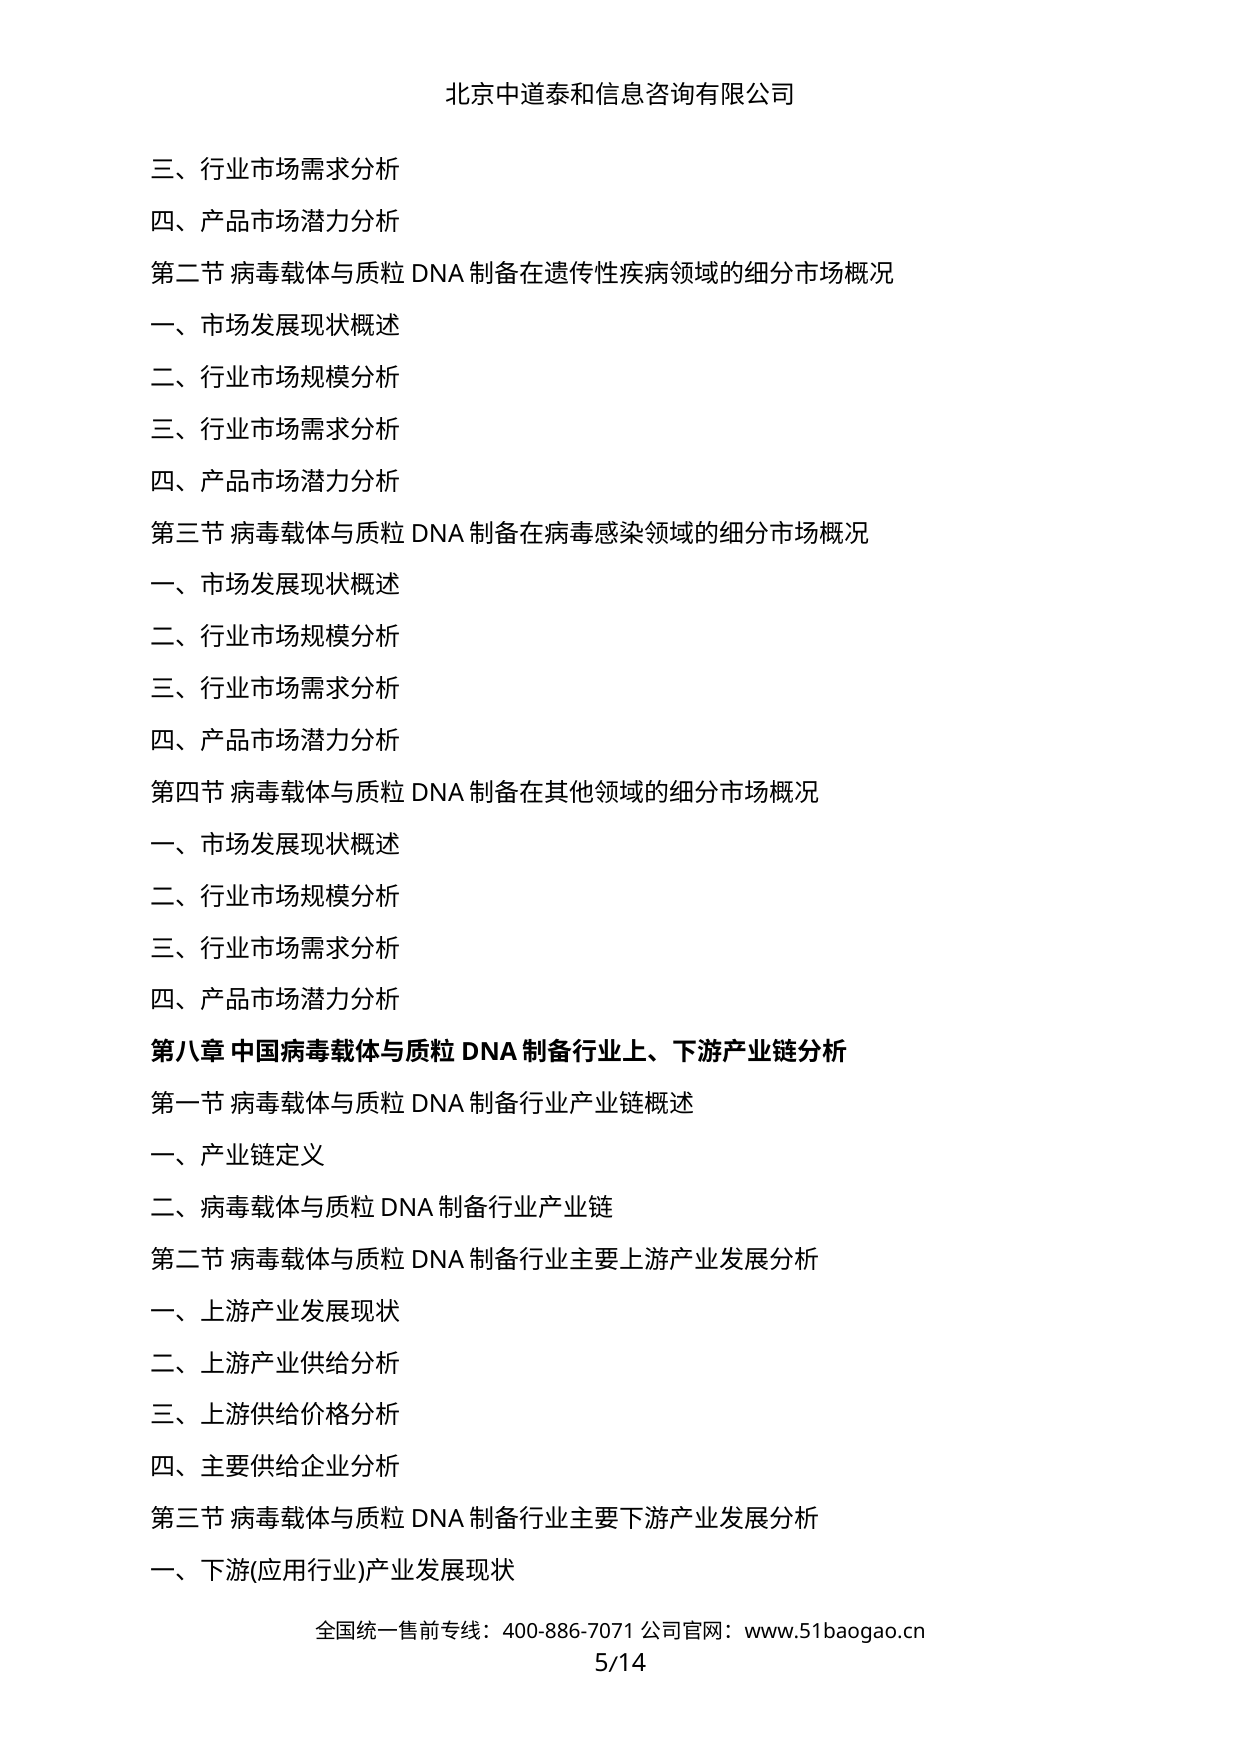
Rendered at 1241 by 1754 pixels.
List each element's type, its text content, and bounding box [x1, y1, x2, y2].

text 一、市场发展现状概述 [150, 824, 1090, 861]
text 第三节 病毒载体与质粒DNA制备行业主要下游产业发展分析 [150, 1499, 1090, 1535]
text 二、行业市场规模分析 [150, 876, 1090, 912]
text 一、市场发展现状概述 [150, 306, 1090, 342]
text 一、产业链定义 [150, 1136, 1090, 1172]
text 四、产品市场潜力分析 [150, 461, 1090, 497]
text 三、行业市场需求分析 [150, 150, 1090, 186]
text 二、病毒载体与质粒DNA制备行业产业链 [150, 1187, 1090, 1224]
text 一、市场发展现状概述 [150, 565, 1090, 601]
text 二、行业市场规模分析 [150, 357, 1090, 394]
text 三、行业市场需求分析 [150, 409, 1090, 446]
text 二、上游产业供给分析 [150, 1343, 1090, 1379]
text 第二节 病毒载体与质粒DNA制备行业主要上游产业发展分析 [150, 1239, 1090, 1276]
text 第四节 病毒载体与质粒DNA制备在其他领域的细分市场概况 [150, 772, 1090, 809]
text 四、产品市场潜力分析 [150, 202, 1090, 238]
text 三、行业市场需求分析 [150, 928, 1090, 964]
text 四、产品市场潜力分析 [150, 721, 1090, 757]
text 一、下游(应用行业)产业发展现状 [150, 1551, 1090, 1587]
text 第一节 病毒载体与质粒DNA制备行业产业链概述 [150, 1084, 1090, 1120]
text 第二节 病毒载体与质粒DNA制备在遗传性疾病领域的细分市场概况 [150, 254, 1090, 290]
text 三、上游供给价格分析 [150, 1395, 1090, 1431]
text 四、产品市场潜力分析 [150, 980, 1090, 1016]
text 二、行业市场规模分析 [150, 617, 1090, 653]
text 三、行业市场需求分析 [150, 669, 1090, 705]
text 一、上游产业发展现状 [150, 1291, 1090, 1327]
text 第三节 病毒载体与质粒DNA制备在病毒感染领域的细分市场概况 [150, 513, 1090, 549]
text 四、主要供给企业分析 [150, 1447, 1090, 1483]
text 第八章 中国病毒载体与质粒DNA制备行业上、下游产业链分析 [150, 1032, 1090, 1068]
